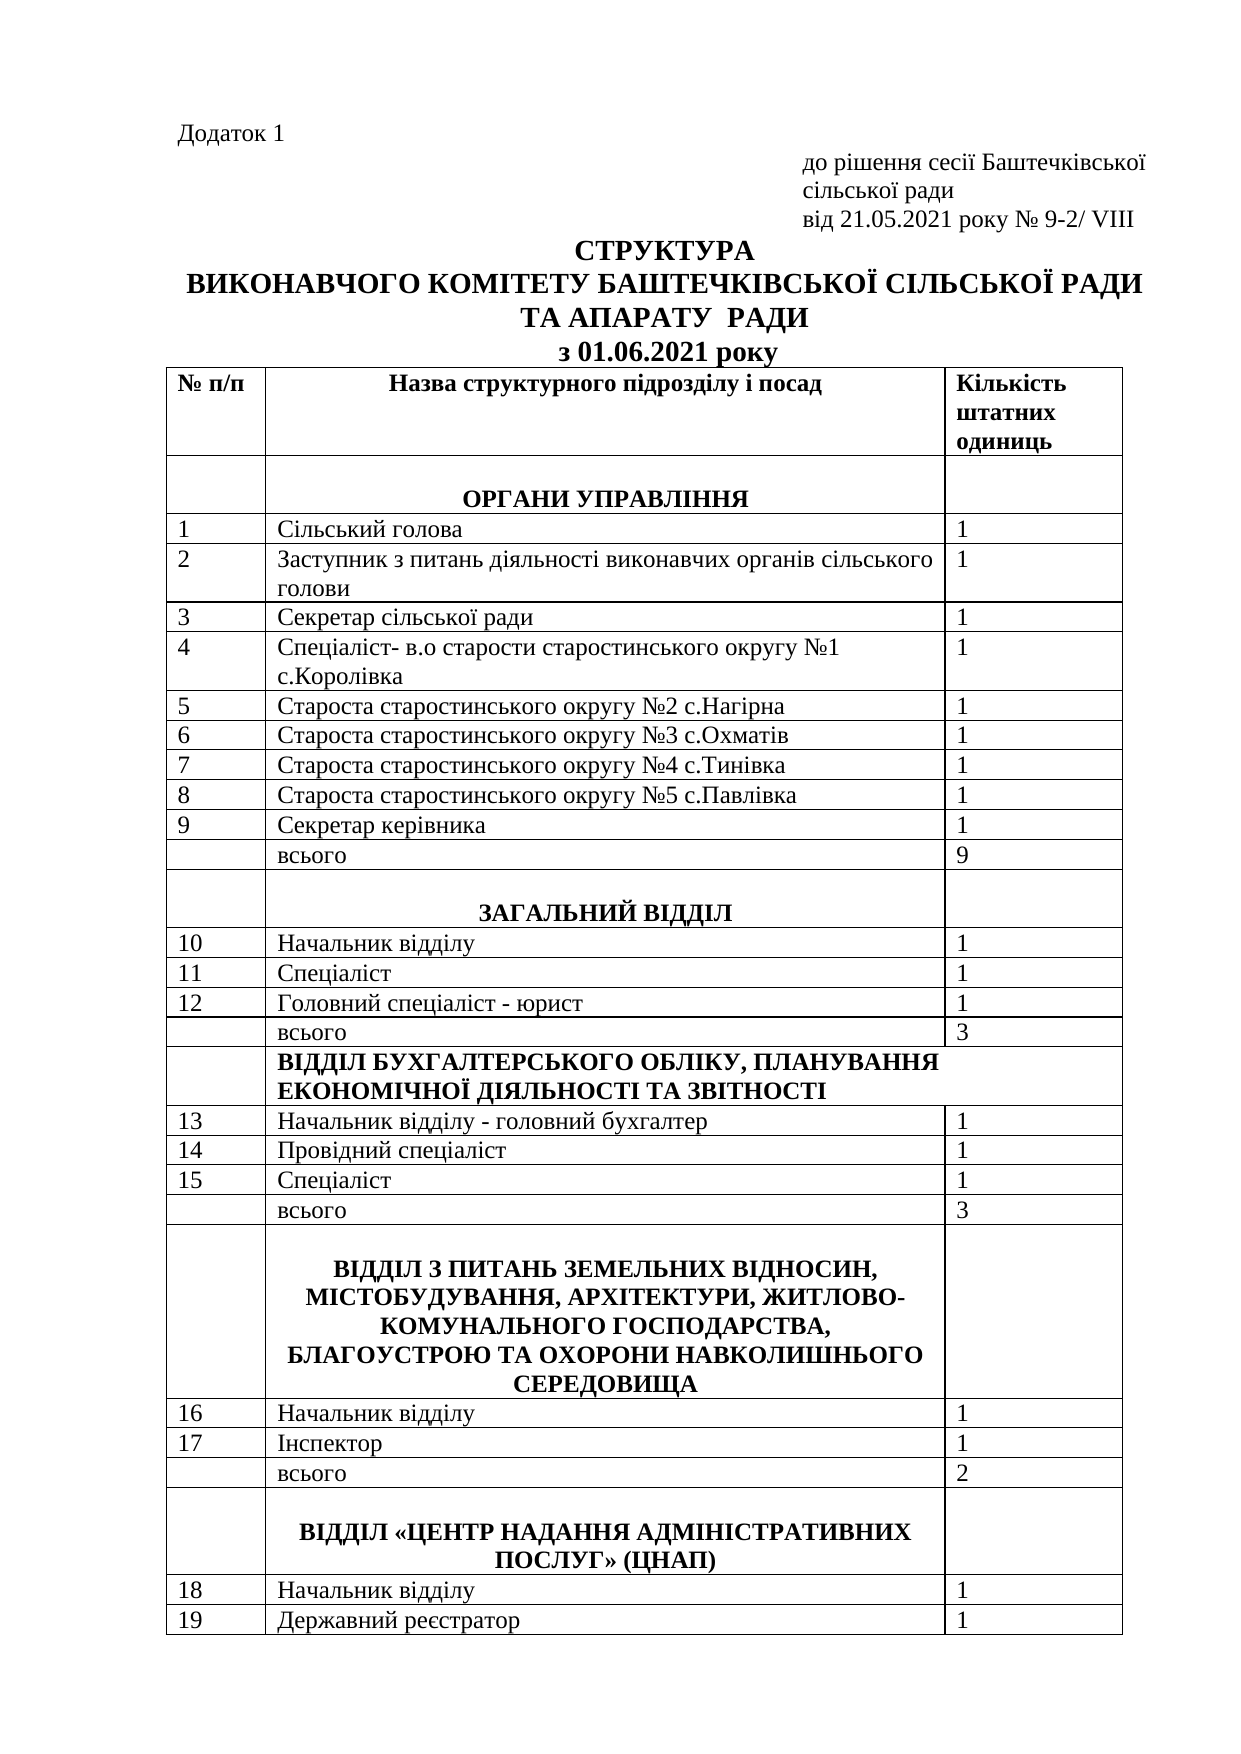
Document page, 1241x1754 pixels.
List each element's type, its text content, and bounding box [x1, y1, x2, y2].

table_cell [167, 1047, 265, 1105]
table_cell 1 [946, 780, 1122, 809]
table_cell 1 [946, 721, 1122, 749]
table_cell 7 [167, 750, 265, 779]
table_cell 1 [946, 1399, 1122, 1427]
table_cell [167, 1488, 265, 1574]
table_cell [167, 1195, 265, 1224]
table_cell 18 [167, 1575, 265, 1604]
table_cell 1 [946, 691, 1122, 719]
table_cell 9 [167, 810, 265, 839]
table_cell ВІДДІЛ «ЦЕНТР НАДАННЯ АДМІНІСТРАТИВНИХ ПОСЛУГ» (ЦНАП) [266, 1488, 944, 1574]
table_cell [946, 456, 1122, 513]
table_cell [167, 870, 265, 927]
table_cell всього [266, 1018, 944, 1046]
table_cell Начальник відділу [266, 928, 944, 957]
table_cell 13 [167, 1106, 265, 1134]
table_header Назва структурного підрозділу і посад [266, 368, 944, 454]
table_cell 1 [946, 1605, 1122, 1634]
table_cell Начальник відділу - головний бухгалтер [266, 1106, 944, 1134]
table_cell 1 [946, 1106, 1122, 1134]
text Додаток 1 [177, 118, 1152, 147]
table_cell 2 [946, 1458, 1122, 1487]
table_header Кількість штатних одиниць [946, 368, 1122, 454]
table_cell 3 [946, 1018, 1122, 1046]
table_cell Головний спеціаліст - юрист [266, 988, 944, 1016]
table_cell 1 [946, 988, 1122, 1016]
text сільської ради [177, 176, 1152, 204]
table_cell [946, 1225, 1122, 1397]
table_header № п/п [167, 368, 265, 454]
table_cell 1 [946, 544, 1122, 601]
table_cell 5 [167, 691, 265, 719]
table_cell 1 [946, 810, 1122, 839]
table_cell 2 [167, 544, 265, 601]
table_cell [946, 1488, 1122, 1574]
table_cell Спеціаліст [266, 958, 944, 987]
table_cell Староста старостинського округу №2 с.Нагірна [266, 691, 944, 719]
table_cell [946, 870, 1122, 927]
table_cell 1 [946, 632, 1122, 690]
table_cell всього [266, 1195, 944, 1224]
text до рішення сесії Баштечківської [177, 147, 1152, 176]
table_cell ОРГАНИ УПРАВЛІННЯ [266, 456, 944, 513]
table_cell 4 [167, 632, 265, 690]
text з 01.06.2021 року [177, 334, 1152, 367]
table_cell 10 [167, 928, 265, 957]
table_cell Спеціаліст- в.о старости старостинського округу №1 с.Королівка [266, 632, 944, 690]
table_cell 15 [167, 1165, 265, 1194]
table_cell 14 [167, 1136, 265, 1164]
table_cell [167, 1018, 265, 1046]
text від 21.05.2021 року № 9-2/ VIII [177, 204, 1152, 233]
table_cell 1 [946, 750, 1122, 779]
table_cell 1 [946, 958, 1122, 987]
table_cell 1 [167, 514, 265, 543]
table_cell Державний реєстратор [266, 1605, 944, 1634]
table_cell 1 [946, 1428, 1122, 1457]
table_cell Спеціаліст [266, 1165, 944, 1194]
table_cell Заступник з питань діяльності виконавчих органів сільського голови [266, 544, 944, 601]
table_cell ВІДДІЛ З ПИТАНЬ ЗЕМЕЛЬНИХ ВІДНОСИН, МІСТОБУДУВАННЯ, АРХІТЕКТУРИ, ЖИТЛОВО-КОМУНАЛЬНОГО ГОСПОДАРСТВА, БЛАГОУСТРОЮ ТА ОХОРОНИ НАВКОЛИШНЬОГО СЕРЕДОВИЩА [266, 1225, 944, 1397]
table_cell [167, 1458, 265, 1487]
table_cell 3 [946, 1195, 1122, 1224]
table_cell 16 [167, 1399, 265, 1427]
table_cell ВІДДІЛ БУХГАЛТЕРСЬКОГО ОБЛІКУ, ПЛАНУВАННЯ ЕКОНОМІЧНОЇ ДІЯЛЬНОСТІ ТА ЗВІТНОСТІ [266, 1047, 1122, 1105]
table_cell ЗАГАЛЬНИЙ ВІДДІЛ [266, 870, 944, 927]
table_cell Секретар сільської ради [266, 603, 944, 631]
table_cell [167, 1225, 265, 1397]
table_cell 6 [167, 721, 265, 749]
table_cell Інспектор [266, 1428, 944, 1457]
table_cell [167, 456, 265, 513]
table_cell 19 [167, 1605, 265, 1634]
table_cell Секретар керівника [266, 810, 944, 839]
table_cell 1 [946, 1575, 1122, 1604]
table_cell Провідний спеціаліст [266, 1136, 944, 1164]
table_cell всього [266, 840, 944, 868]
table_cell 17 [167, 1428, 265, 1457]
table_cell 1 [946, 928, 1122, 957]
text ВИКОНАВЧОГО КОМІТЕТУ БАШТЕЧКІВСЬКОЇ СІЛЬСЬКОЇ РАДИ ТА АПАРАТУ РАДИ [177, 267, 1152, 334]
table_cell Староста старостинського округу №3 с.Охматів [266, 721, 944, 749]
table_cell Начальник відділу [266, 1399, 944, 1427]
table_cell [167, 840, 265, 868]
table_cell 11 [167, 958, 265, 987]
table_cell всього [266, 1458, 944, 1487]
table_cell 3 [167, 603, 265, 631]
table_cell 12 [167, 988, 265, 1016]
table_cell Сільський голова [266, 514, 944, 543]
table_cell 1 [946, 1136, 1122, 1164]
table_cell 8 [167, 780, 265, 809]
table_cell Староста старостинського округу №4 с.Тинівка [266, 750, 944, 779]
table_cell 1 [946, 603, 1122, 631]
table_cell 1 [946, 514, 1122, 543]
text СТРУКТУРА [177, 233, 1152, 267]
table_cell Начальник відділу [266, 1575, 944, 1604]
table_cell Староста старостинського округу №5 с.Павлівка [266, 780, 944, 809]
table_cell 9 [946, 840, 1122, 868]
table_cell 1 [946, 1165, 1122, 1194]
